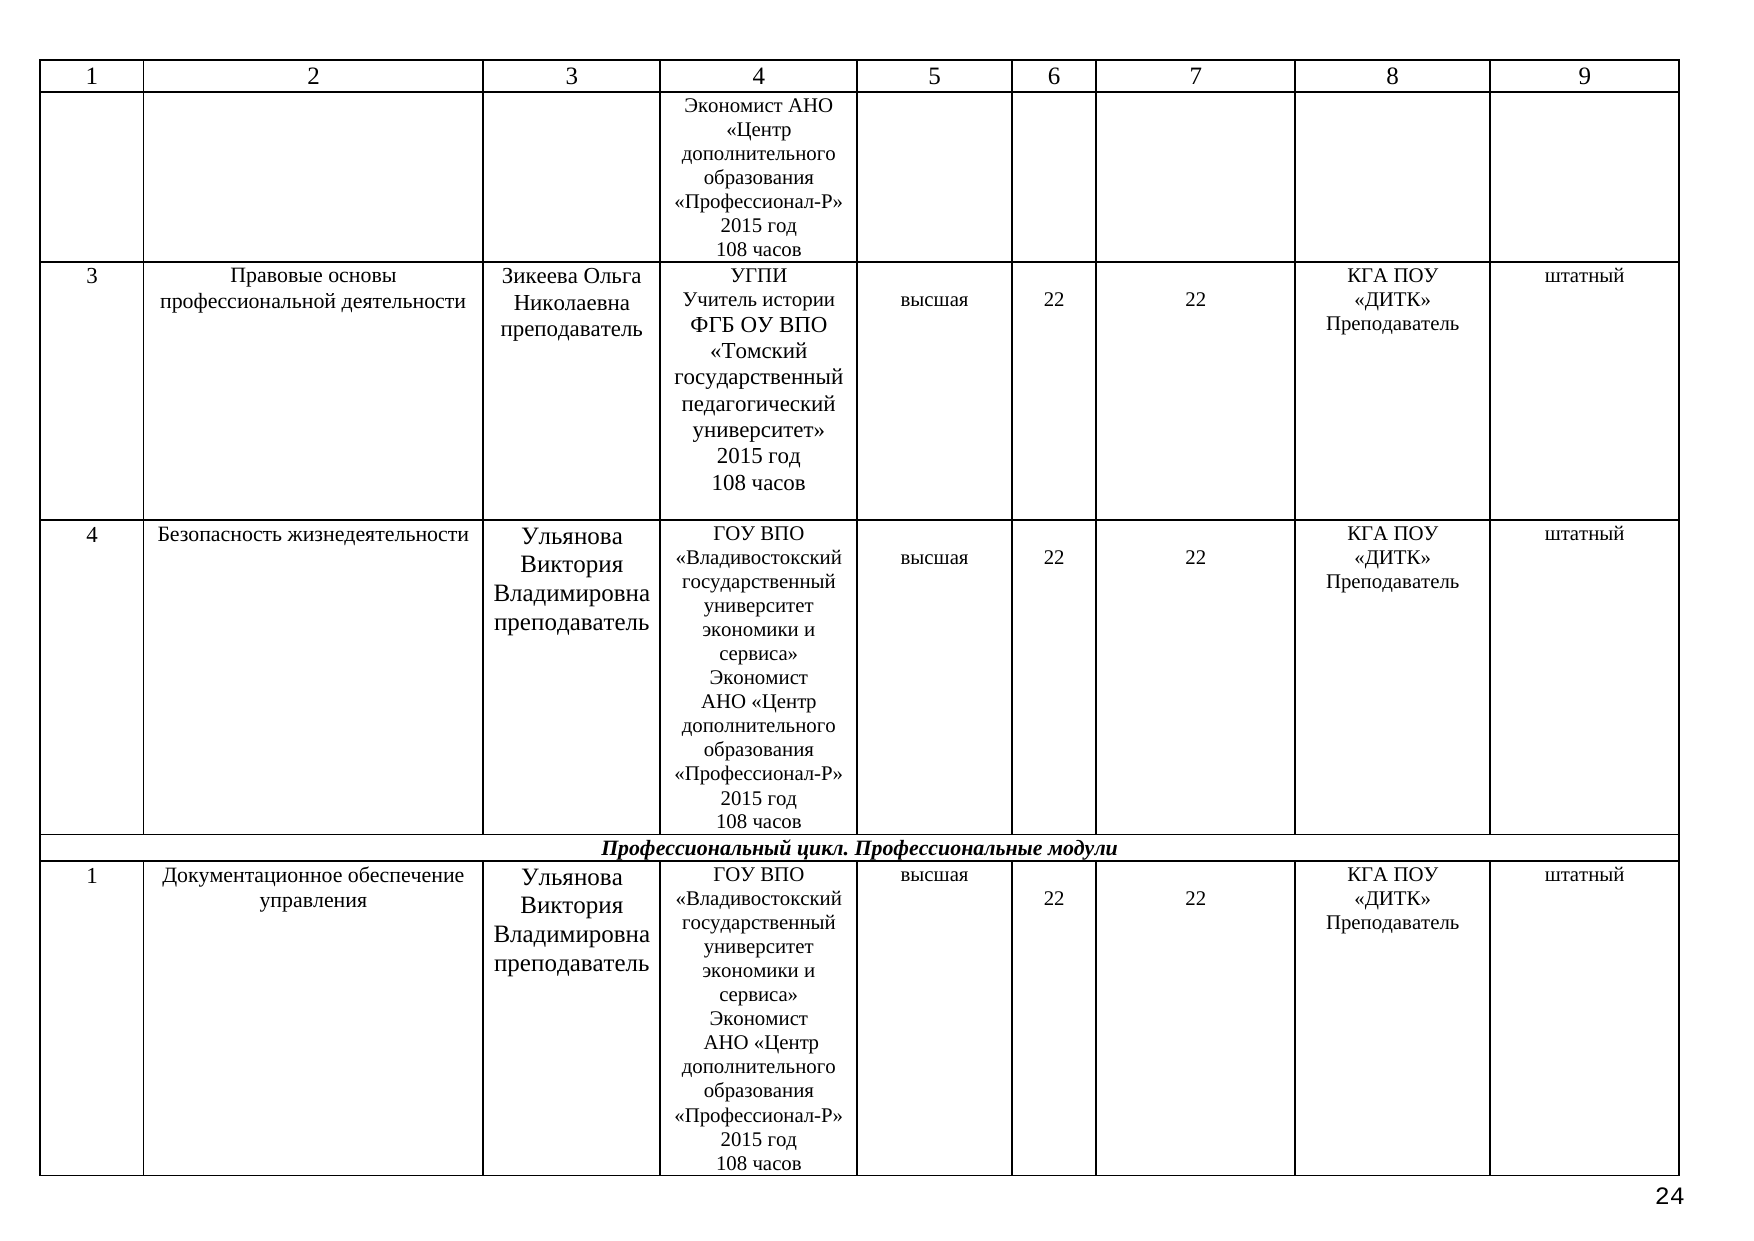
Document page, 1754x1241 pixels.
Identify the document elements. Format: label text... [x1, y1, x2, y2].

table_cell штатный [1491, 521, 1678, 833]
table_cell 22 [1097, 263, 1294, 519]
table_cell высшая [858, 263, 1011, 519]
table_cell 3 [484, 61, 659, 91]
table_cell [858, 93, 1011, 261]
table_cell штатный [1491, 263, 1678, 519]
table_cell 22 [1013, 862, 1095, 1175]
table_cell 4 [661, 61, 856, 91]
table_cell 5 [858, 61, 1011, 91]
table_cell [1013, 93, 1095, 261]
table_cell КГА ПОУ «ДИТК» Преподаватель [1296, 521, 1489, 833]
table_cell 3 [41, 263, 143, 519]
table_cell [1097, 93, 1294, 261]
table_cell 1 [41, 61, 143, 91]
table_cell 1 [41, 862, 143, 1175]
table_cell 22 [1013, 263, 1095, 519]
table_cell Правовые основы профессиональной деятельности [144, 263, 482, 519]
table_cell Ульянова Виктория Владимировна преподаватель [484, 521, 659, 833]
table_cell штатный [1491, 862, 1678, 1175]
table_cell 8 [1296, 61, 1489, 91]
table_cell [484, 862, 659, 1175]
table_cell 4 [41, 521, 143, 833]
table_cell Профессиональный цикл. Профессиональные модули [41, 835, 1678, 860]
table_cell высшая [858, 521, 1011, 833]
table_cell 22 [1097, 521, 1294, 833]
table_cell 22 [1013, 521, 1095, 833]
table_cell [1296, 862, 1489, 1175]
table_cell 22 [1097, 862, 1294, 1175]
table_cell Экономист АНО «Центр дополнительного образования «Профессионал-Р» 2015 год 108 часов [661, 93, 856, 261]
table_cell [661, 862, 856, 1175]
table_cell Зикеева Ольга Николаевна преподаватель [484, 263, 659, 519]
table_cell УГПИ Учитель истории ФГБ ОУ ВПО «Томский государственный педагогический университет» 2015 год 108 часов [661, 263, 856, 519]
table_cell [1491, 93, 1678, 261]
table_cell КГА ПОУ «ДИТК» Преподаватель [1296, 263, 1489, 519]
table_cell Безопасность жизнедеятельности [144, 521, 482, 833]
table_cell [144, 93, 482, 261]
table_cell [484, 93, 659, 261]
table_cell 2 [144, 61, 482, 91]
table_cell [1296, 93, 1489, 261]
table_cell 9 [1491, 61, 1678, 91]
table_cell Документационное обеспечение управления [144, 862, 482, 1175]
table_cell 6 [1013, 61, 1095, 91]
table_cell [41, 93, 143, 261]
table_cell 7 [1097, 61, 1294, 91]
table_cell высшая [858, 862, 1011, 1175]
